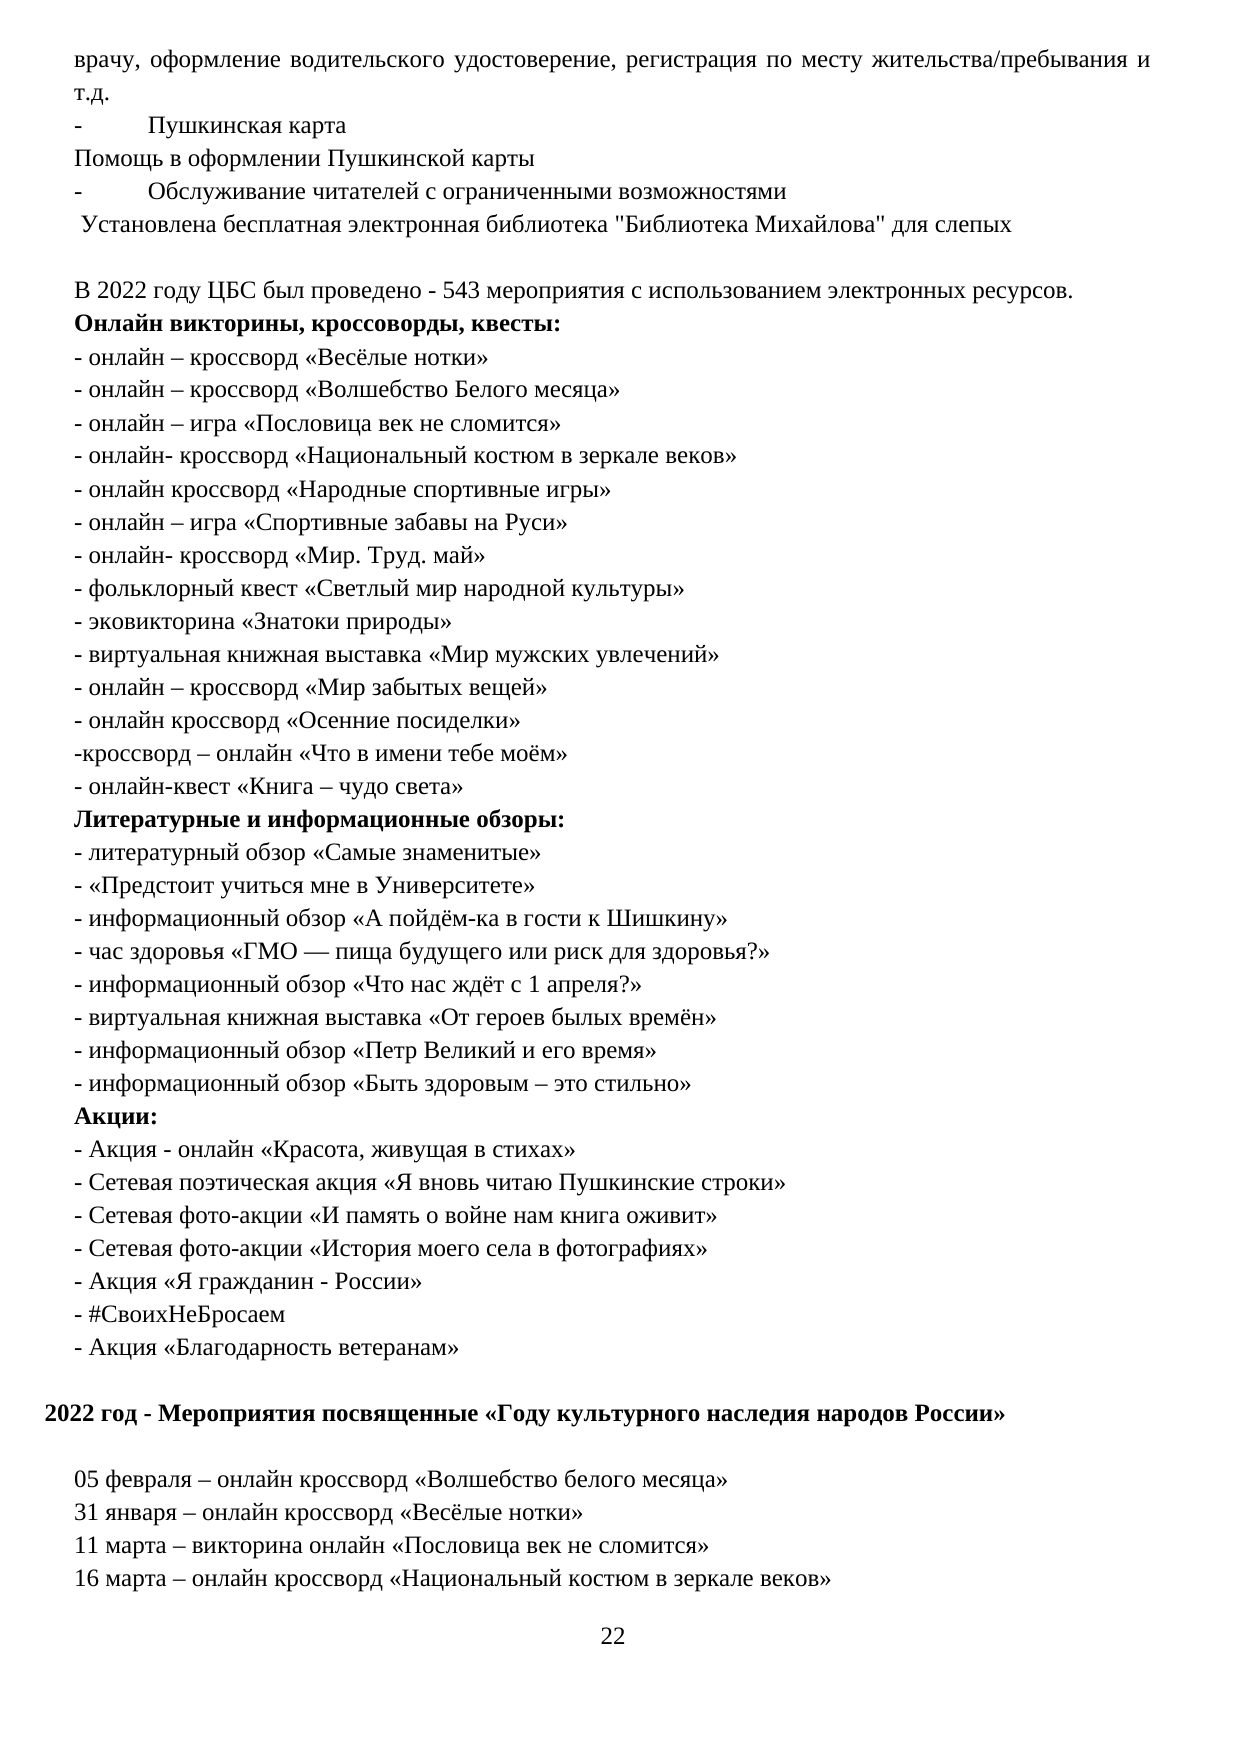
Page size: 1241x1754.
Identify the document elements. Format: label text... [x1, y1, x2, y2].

text - Сетевая фото-акции «И память о войне нам книга оживит» [74, 1200, 1152, 1229]
text - онлайн кроссворд «Народные спортивные игры» [74, 474, 1152, 502]
text - информационный обзор «Петр Великий и его время» [74, 1035, 1152, 1064]
text - онлайн- кроссворд «Мир. Труд. май» [74, 540, 1152, 568]
text Онлайн викторины, кроссоворды, квесты: [74, 308, 1152, 337]
text - Акция - онлайн «Красота, живущая в стихах» [74, 1134, 1152, 1163]
text В 2022 году ЦБС был проведено - 543 мероприятия с использованием электронных ресурсов. [74, 276, 1152, 304]
text Акции: [74, 1101, 1152, 1130]
text 2022 год - Мероприятия посвященные «Году культурного наследия народов России» [44, 1398, 1167, 1427]
text 31 января – онлайн кроссворд «Весёлые нотки» [74, 1497, 1167, 1526]
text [74, 44, 1152, 106]
text - онлайн – кроссворд «Мир забытых вещей» [74, 672, 1152, 701]
text - Акция «Благодарность ветеранам» [74, 1332, 1152, 1361]
text 05 февраля – онлайн кроссворд «Волшебство белого месяца» [74, 1464, 1167, 1493]
text 11 марта – викторина онлайн «Пословица век не сломится» [74, 1530, 1167, 1559]
text - Обслуживание читателей с ограниченными возможностями [74, 176, 1152, 205]
text Установлена бесплатная электронная библиотека "Библиотека Михайлова" для слепых [74, 209, 1152, 238]
text - «Предстоит учиться мне в Университете» [74, 870, 1152, 899]
text - литературный обзор «Самые знаменитые» [74, 837, 1152, 866]
text - виртуальная книжная выставка «От героев былых времён» [74, 1002, 1152, 1031]
text Литературные и информационные обзоры: [74, 804, 1152, 833]
text - Пушкинская карта [74, 110, 1152, 139]
text - онлайн – игра «Пословица век не сломится» [74, 408, 1152, 436]
text - Сетевая фото-акции «История моего села в фотографиях» [74, 1233, 1152, 1262]
text -кроссворд – онлайн «Что в имени тебе моём» [74, 738, 1152, 767]
text - эковикторина «Знатоки природы» [74, 606, 1152, 634]
text - онлайн – кроссворд «Весёлые нотки» [74, 342, 1152, 370]
text - час здоровья «ГМО — пища будущего или риск для здоровья?» [74, 936, 1152, 965]
text - онлайн-квест «Книга – чудо света» [74, 771, 1152, 799]
text - виртуальная книжная выставка «Мир мужских увлечений» [74, 639, 1152, 667]
text - информационный обзор «Быть здоровым – это стильно» [74, 1068, 1152, 1097]
text 16 марта – онлайн кроссворд «Национальный костюм в зеркале веков» [74, 1563, 1167, 1592]
text - Акция «Я гражданин - России» [74, 1266, 1152, 1295]
text - онлайн- кроссворд «Национальный костюм в зеркале веков» [74, 441, 1152, 469]
text - информационный обзор «Что нас ждёт с 1 апреля?» [74, 969, 1152, 998]
text - Сетевая поэтическая акция «Я вновь читаю Пушкинские строки» [74, 1167, 1152, 1196]
text - онлайн – кроссворд «Волшебство Белого месяца» [74, 374, 1152, 403]
text - #СвоихНеБросаем [74, 1299, 1152, 1328]
text Помощь в оформлении Пушкинской карты [74, 143, 1152, 172]
text - информационный обзор «А пойдём-ка в гости к Шишкину» [74, 903, 1152, 932]
text - онлайн – игра «Спортивные забавы на Руси» [74, 507, 1152, 535]
text - фольклорный квест «Светлый мир народной культуры» [74, 573, 1152, 601]
text - онлайн кроссворд «Осенние посиделки» [74, 705, 1152, 733]
